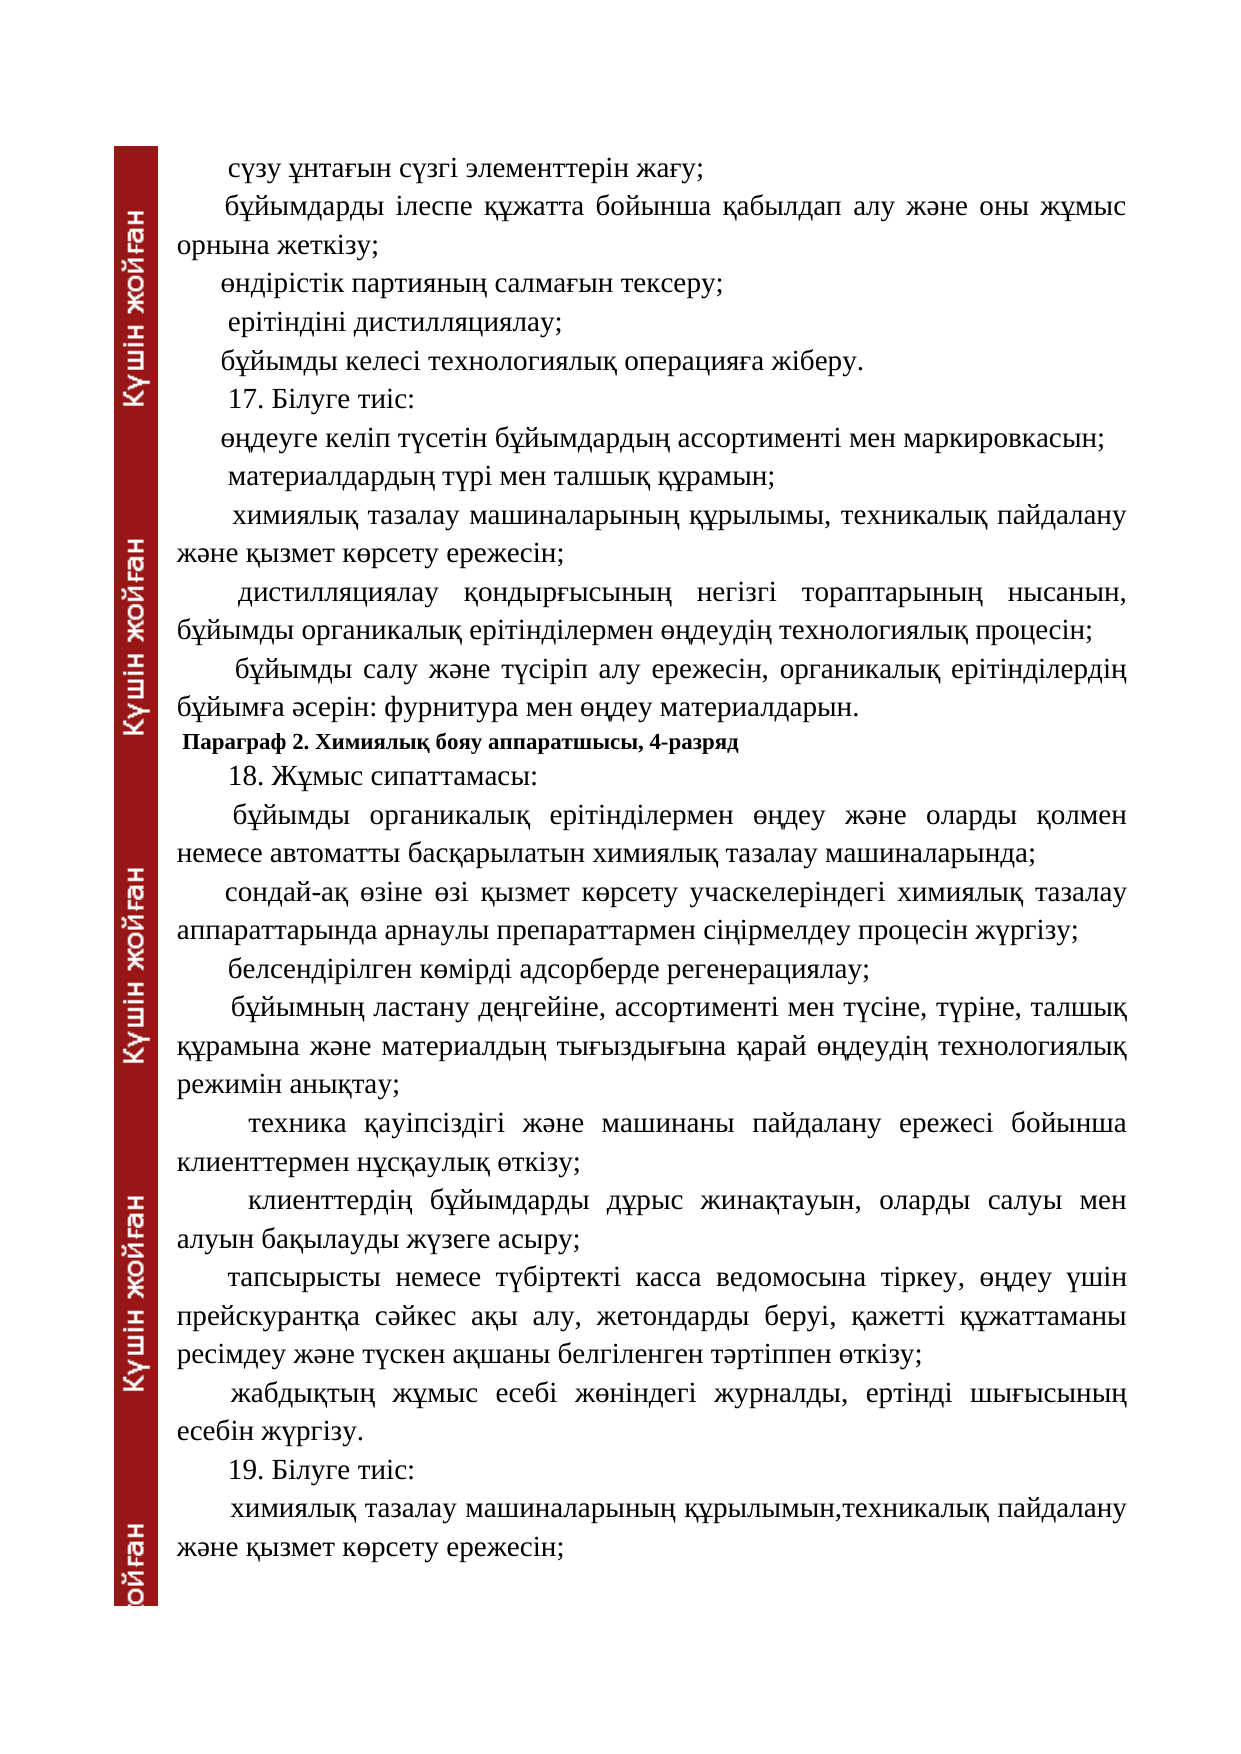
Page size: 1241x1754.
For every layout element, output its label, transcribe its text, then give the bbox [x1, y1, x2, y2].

text белсендірілген көмірді адсорберде регенерациялау; [112, 951, 1128, 984]
text бұйымды салу және түсіріп алу ережесін, органикалық ерітінділердің бұйымға әсерін: фурнитура мен өңдеу материалдарын. [112, 651, 1128, 723]
text 19. Білуге тиіс: [112, 1452, 1128, 1486]
picture [114, 569, 158, 574]
picture [114, 1370, 158, 1375]
text тапсырысты немесе түбіртекті касса ведомосына тіркеу, өңдеу үшін прейскурантқа сәйкес ақы алу, жетондарды беруі, қажетті құжаттаманы ресімдеу және түскен ақшаны белгіленген тәртіппен өткізу; [112, 1259, 1128, 1370]
text бұйымды органикалық ерітінділермен өңдеу және оларды қолмен немесе автоматты басқарылатын химиялық тазалау машиналарында; [112, 797, 1128, 869]
picture [114, 1100, 158, 1105]
picture [114, 415, 158, 420]
text техника қауіпсіздігі және машинаны пайдалану ережесі бойынша клиенттермен нұсқаулық өткізу; [112, 1105, 1128, 1177]
picture [114, 754, 158, 758]
text химиялық тазалау машиналарының құрылымы, техникалық пайдалану және қызмет көрсету ережесін; [112, 497, 1128, 569]
picture [114, 1563, 158, 1606]
text материалдардың түрі мен талшық құрамын; [112, 458, 1128, 492]
text бұйымдарды ілеспе құжатта бойынша қабылдап алу және оны жұмыс орнына жеткізу; [112, 188, 1128, 261]
text 17. Білуге тиіс: [112, 381, 1128, 415]
picture [114, 869, 158, 874]
picture [114, 146, 158, 150]
text химиялық тазалау машиналарының құрылымын,техникалық пайдалану және қызмет көрсету ережесін; [112, 1491, 1128, 1563]
text өңдеуге келіп түсетін бұйымдардың ассортименті мен маркировкасын; [112, 420, 1128, 453]
text жабдықтың жұмыс есебі жөніндегі журналды, ертінді шығысының есебін жүргізу. [112, 1375, 1128, 1447]
text сүзу ұнтағын сүзгі элементтерін жағу; [112, 150, 1128, 183]
text клиенттердің бұйымдарды дұрыс жинақтауын, оларды салуы мен алуын бақылауды жүзеге асыру; [112, 1182, 1128, 1254]
picture [114, 376, 158, 381]
picture [114, 1254, 158, 1259]
picture [114, 946, 158, 951]
text 18. Жұмыс сипаттамасы: [112, 758, 1128, 792]
text өндірістік партияның салмағын тексеру; [112, 266, 1128, 299]
picture [114, 299, 158, 304]
picture [114, 984, 158, 989]
text бұйымды келесі технологиялық операцияға жіберу. [112, 343, 1128, 376]
text Параграф 2. Химиялық бояу аппаратшысы, 4-разряд [112, 728, 1128, 754]
picture [114, 261, 158, 266]
picture [114, 183, 158, 188]
picture [114, 338, 158, 343]
picture [114, 453, 158, 458]
picture [114, 792, 158, 797]
picture [114, 723, 158, 728]
picture [114, 1177, 158, 1182]
picture [114, 492, 158, 497]
picture [114, 646, 158, 651]
picture [114, 1486, 158, 1491]
picture [114, 1447, 158, 1452]
text сондай-ақ өзіне өзі қызмет көрсету учаскелеріндегі химиялық тазалау аппараттарында арнаулы препараттармен сіңірмелдеу процесін жүргізу; [112, 874, 1128, 946]
text ерітіндіні дистилляциялау; [112, 304, 1128, 338]
text дистилляциялау қондырғысының негізгі тораптарының нысанын, бұйымды органикалық ерітінділермен өңдеудің технологиялық процесін; [112, 574, 1128, 646]
text бұйымның ластану деңгейіне, ассортименті мен түсіне, түріне, талшық құрамына және материалдың тығыздығына қарай өңдеудің технологиялық режимін анықтау; [112, 989, 1128, 1100]
